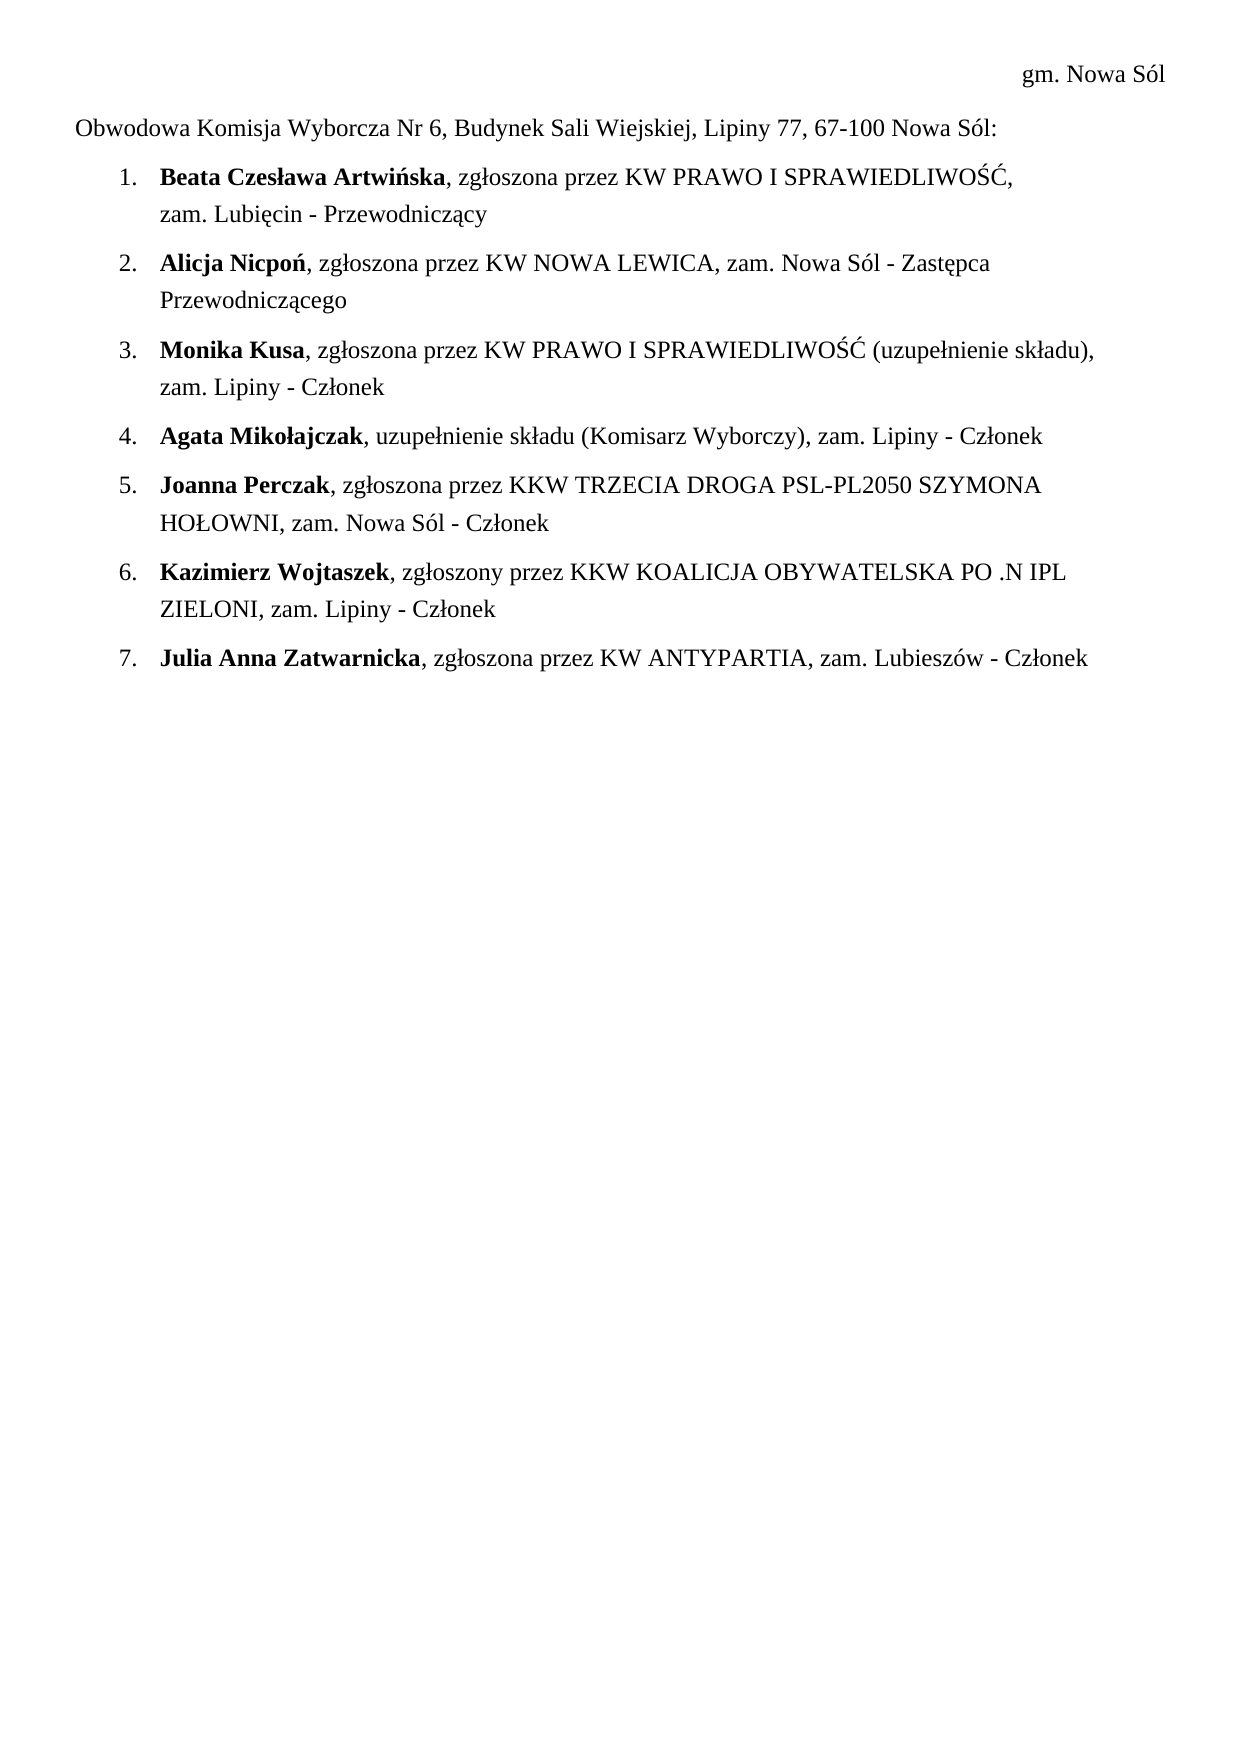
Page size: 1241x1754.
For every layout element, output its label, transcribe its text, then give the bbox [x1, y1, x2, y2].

table_header Beata Czesława Artwińska, zgłoszona przez KW PRAWO I SPRAWIEDLIWOŚĆ, zam. Lubięcin - Przewodniczący [148, 156, 1138, 242]
text gm. Nowa Sól [75, 59, 1165, 88]
table_header 1. [75, 156, 148, 242]
text Obwodowa Komisja Wyborcza Nr 6, Budynek Sali Wiejskiej, Lipiny 77, 67-100 Nowa Sól: [75, 113, 1165, 142]
table_cell Monika Kusa, zgłoszona przez KW PRAWO I SPRAWIEDLIWOŚĆ (uzupełnienie składu), zam. Lipiny - Członek [148, 329, 1138, 415]
table_cell Julia Anna Zatwarnicka, zgłoszona przez KW ANTYPARTIA, zam. Lubieszów - Członek [148, 638, 1138, 687]
table_cell 4. [75, 415, 148, 464]
table_cell 3. [75, 329, 148, 415]
table_cell 6. [75, 551, 148, 637]
table_cell Alicja Nicpoń, zgłoszona przez KW NOWA LEWICA, zam. Nowa Sól - Zastępca Przewodniczącego [148, 243, 1138, 329]
table_cell 5. [75, 465, 148, 551]
table_cell 2. [75, 243, 148, 329]
table_cell Agata Mikołajczak, uzupełnienie składu (Komisarz Wyborczy), zam. Lipiny - Członek [148, 415, 1138, 464]
table_cell 7. [75, 638, 148, 687]
table_cell Kazimierz Wojtaszek, zgłoszony przez KKW KOALICJA OBYWATELSKA PO .N IPL ZIELONI, zam. Lipiny - Członek [148, 551, 1138, 637]
table_cell Joanna Perczak, zgłoszona przez KKW TRZECIA DROGA PSL-PL2050 SZYMONA HOŁOWNI, zam. Nowa Sól - Członek [148, 465, 1138, 551]
